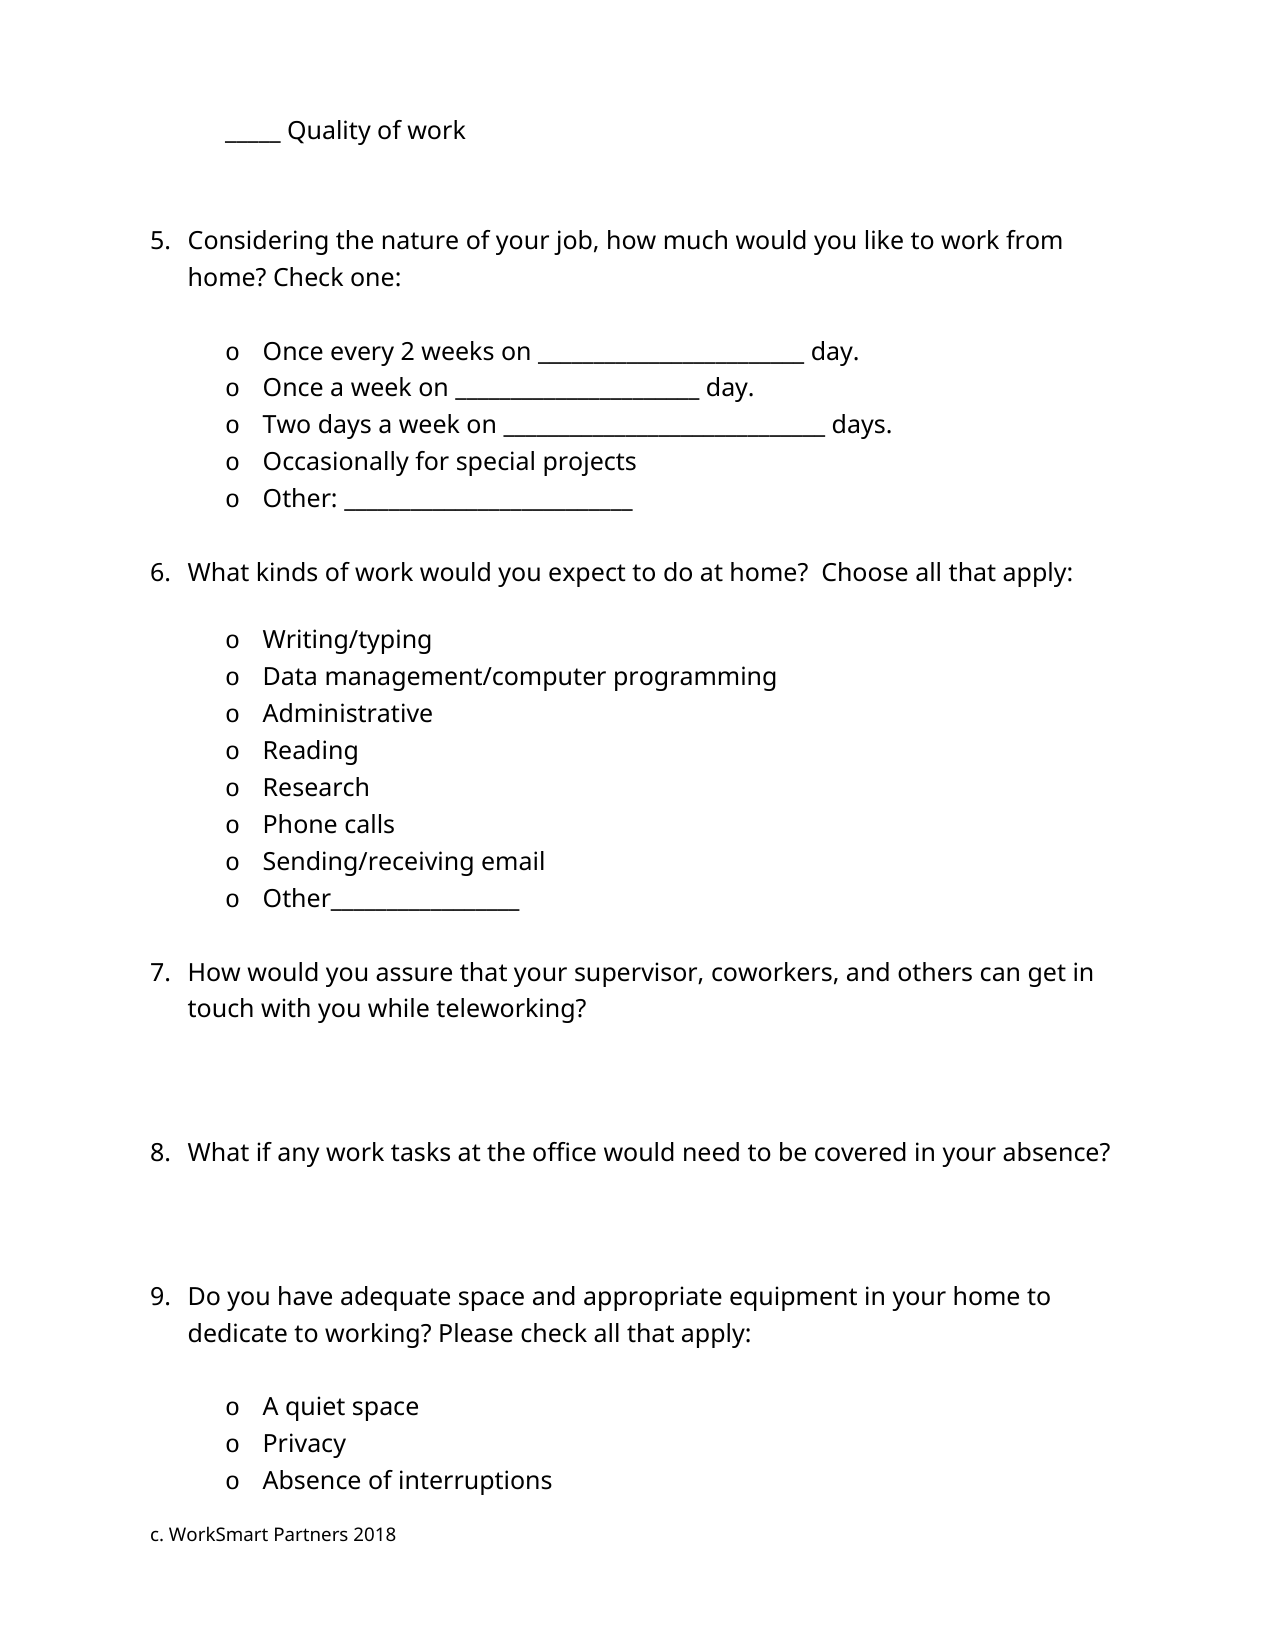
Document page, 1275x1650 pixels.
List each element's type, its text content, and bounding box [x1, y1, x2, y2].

list Other: __________________________ [225, 481, 1125, 515]
list Do you have adequate space and appropriate equipment in your home to dedicate to working? Please check all that apply: [150, 1278, 1125, 1349]
list How would you assure that your supervisor, coworkers, and others can get in touch with you while teleworking? [150, 954, 1125, 1025]
list Two days a week on _____________________________ days. [225, 407, 1125, 441]
list Reading [225, 733, 1125, 767]
list Absence of interruptions [225, 1463, 1125, 1497]
list Phone calls [225, 807, 1125, 841]
list Considering the nature of your job, how much would you like to work from home? Check one: [150, 223, 1125, 294]
list Administrative [225, 696, 1125, 730]
list What kinds of work would you expect to do at home? Choose all that apply: [150, 555, 1125, 589]
list Writing/typing [225, 622, 1125, 656]
list Research [225, 770, 1125, 804]
list Once every 2 weeks on ________________________ day. [225, 333, 1125, 367]
list A quiet space [225, 1389, 1125, 1423]
list Occasionally for special projects [225, 444, 1125, 478]
list Once a week on ______________________ day. [225, 370, 1125, 404]
list Privacy [225, 1426, 1125, 1460]
list Other_________________ [225, 881, 1125, 915]
list Sending/receiving email [225, 844, 1125, 878]
list What if any work tasks at the office would need to be covered in your absence? [150, 1135, 1125, 1169]
list Data management/computer programming [225, 659, 1125, 693]
list _____ Quality of work [225, 112, 1125, 147]
